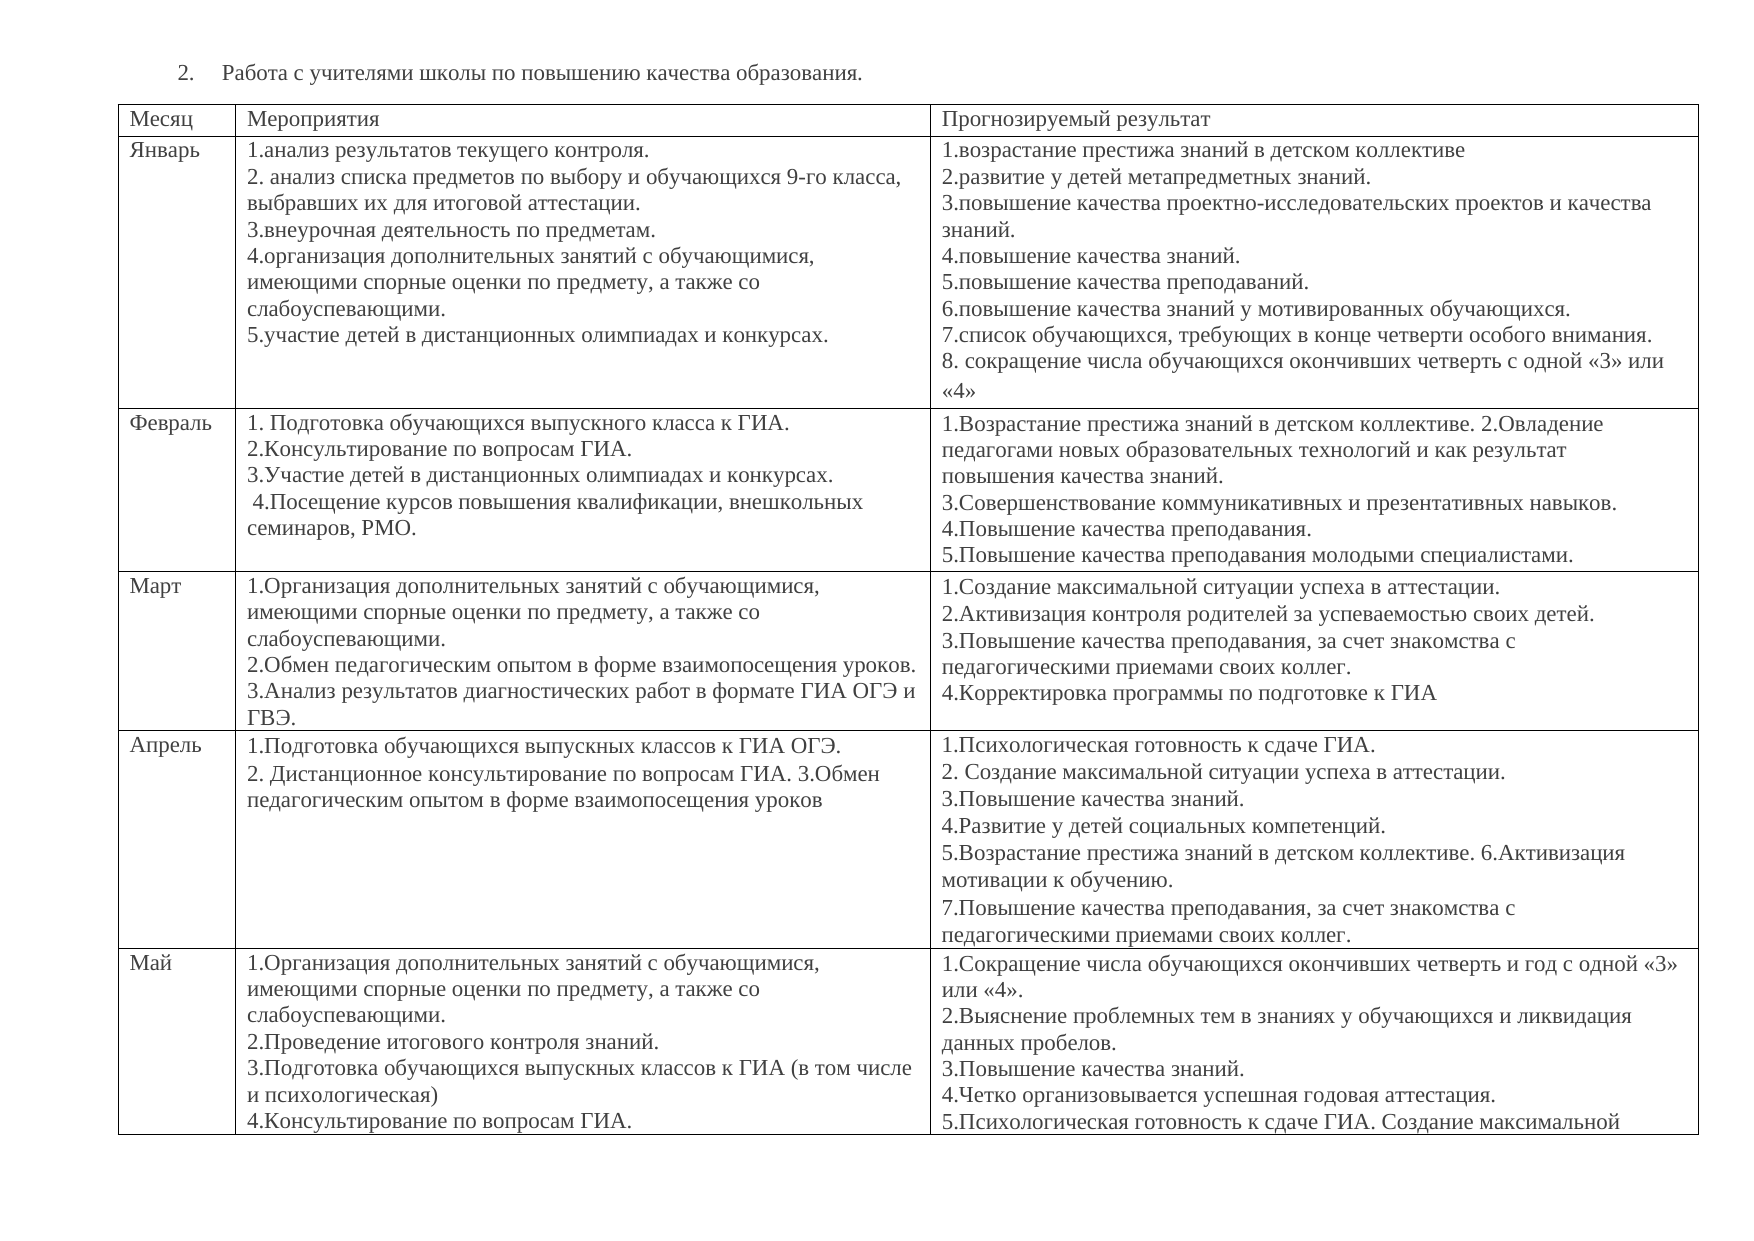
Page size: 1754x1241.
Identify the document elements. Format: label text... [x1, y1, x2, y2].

table_cell 1.Психологическая готовность к сдаче ГИА. 2. Создание максимальной ситуации успеха в аттестации. 3.Повышение качества знаний. 4.Развитие у детей социальных компетенций. 5.Возрастание престижа знаний в детском коллективе. 6.Активизация мотивации к обучению. 7.Повышение качества преподавания, за счет знакомства с педагогическими приемами своих коллег. [931, 731, 1698, 948]
table_header Месяц [119, 105, 235, 136]
table_cell 1.возрастание престижа знаний в детском коллективе 2.развитие у детей метапредметных знаний. 3.повышение качества проектно-исследовательских проектов и качества знаний. 4.повышение качества знаний. 5.повышение качества преподаваний. 6.повышение качества знаний у мотивированных обучающихся. 7.список обучающихся, требующих в конце четверти особого внимания. 8. сокращение числа обучающихся окончивших четверть с одной «3» или «4» [931, 137, 1698, 408]
table_header Прогнозируемый результат [931, 105, 1698, 136]
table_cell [236, 949, 930, 1134]
table_cell 1.Возрастание престижа знаний в детском коллективе. 2.Овладение педагогами новых образовательных технологий и как результат повышения качества знаний. 3.Совершенствование коммуникативных и презентативных навыков. 4.Повышение качества преподавания. 5.Повышение качества преподавания молодыми специалистами. [931, 409, 1698, 571]
table_cell 1.Создание максимальной ситуации успеха в аттестации. 2.Активизация контроля родителей за успеваемостью своих детей. 3.Повышение качества преподавания, за счет знакомства с педагогическими приемами своих коллег. 4.Корректировка программы по подготовке к ГИА [931, 572, 1698, 730]
table_cell Май [119, 949, 235, 1134]
table_cell Март [119, 572, 235, 730]
table_cell 1.анализ результатов текущего контроля. 2. анализ списка предметов по выбору и обучающихся 9-го класса, выбравших их для итоговой аттестации. 3.внеурочная деятельность по предметам. 4.организация дополнительных занятий с обучающимися, имеющими спорные оценки по предмету, а также со слабоуспевающими. 5.участие детей в дистанционных олимпиадах и конкурсах. [236, 137, 930, 408]
table_cell Февраль [119, 409, 235, 571]
table_cell 1.Организация дополнительных занятий с обучающимися, имеющими спорные оценки по предмету, а также со слабоуспевающими. 2.Обмен педагогическим опытом в форме взаимопосещения уроков. 3.Анализ результатов диагностических работ в формате ГИА ОГЭ и ГВЭ. [236, 572, 930, 730]
table_header Мероприятия [236, 105, 930, 136]
table_cell Январь [119, 137, 235, 408]
table_cell Апрель [119, 731, 235, 948]
table_cell 1. Подготовка обучающихся выпускного класса к ГИА. 2.Консультирование по вопросам ГИА. 3.Участие детей в дистанционных олимпиадах и конкурсах. 4.Посещение курсов повышения квалификации, внешкольных семинаров, РМО. [236, 409, 930, 571]
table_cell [931, 949, 1698, 1134]
table_cell 1.Подготовка обучающихся выпускных классов к ГИА ОГЭ. 2. Дистанционное консультирование по вопросам ГИА. 3.Обмен педагогическим опытом в форме взаимопосещения уроков [236, 731, 930, 948]
list Работа с учителями школы по повышению качества образования. [177, 59, 1698, 86]
